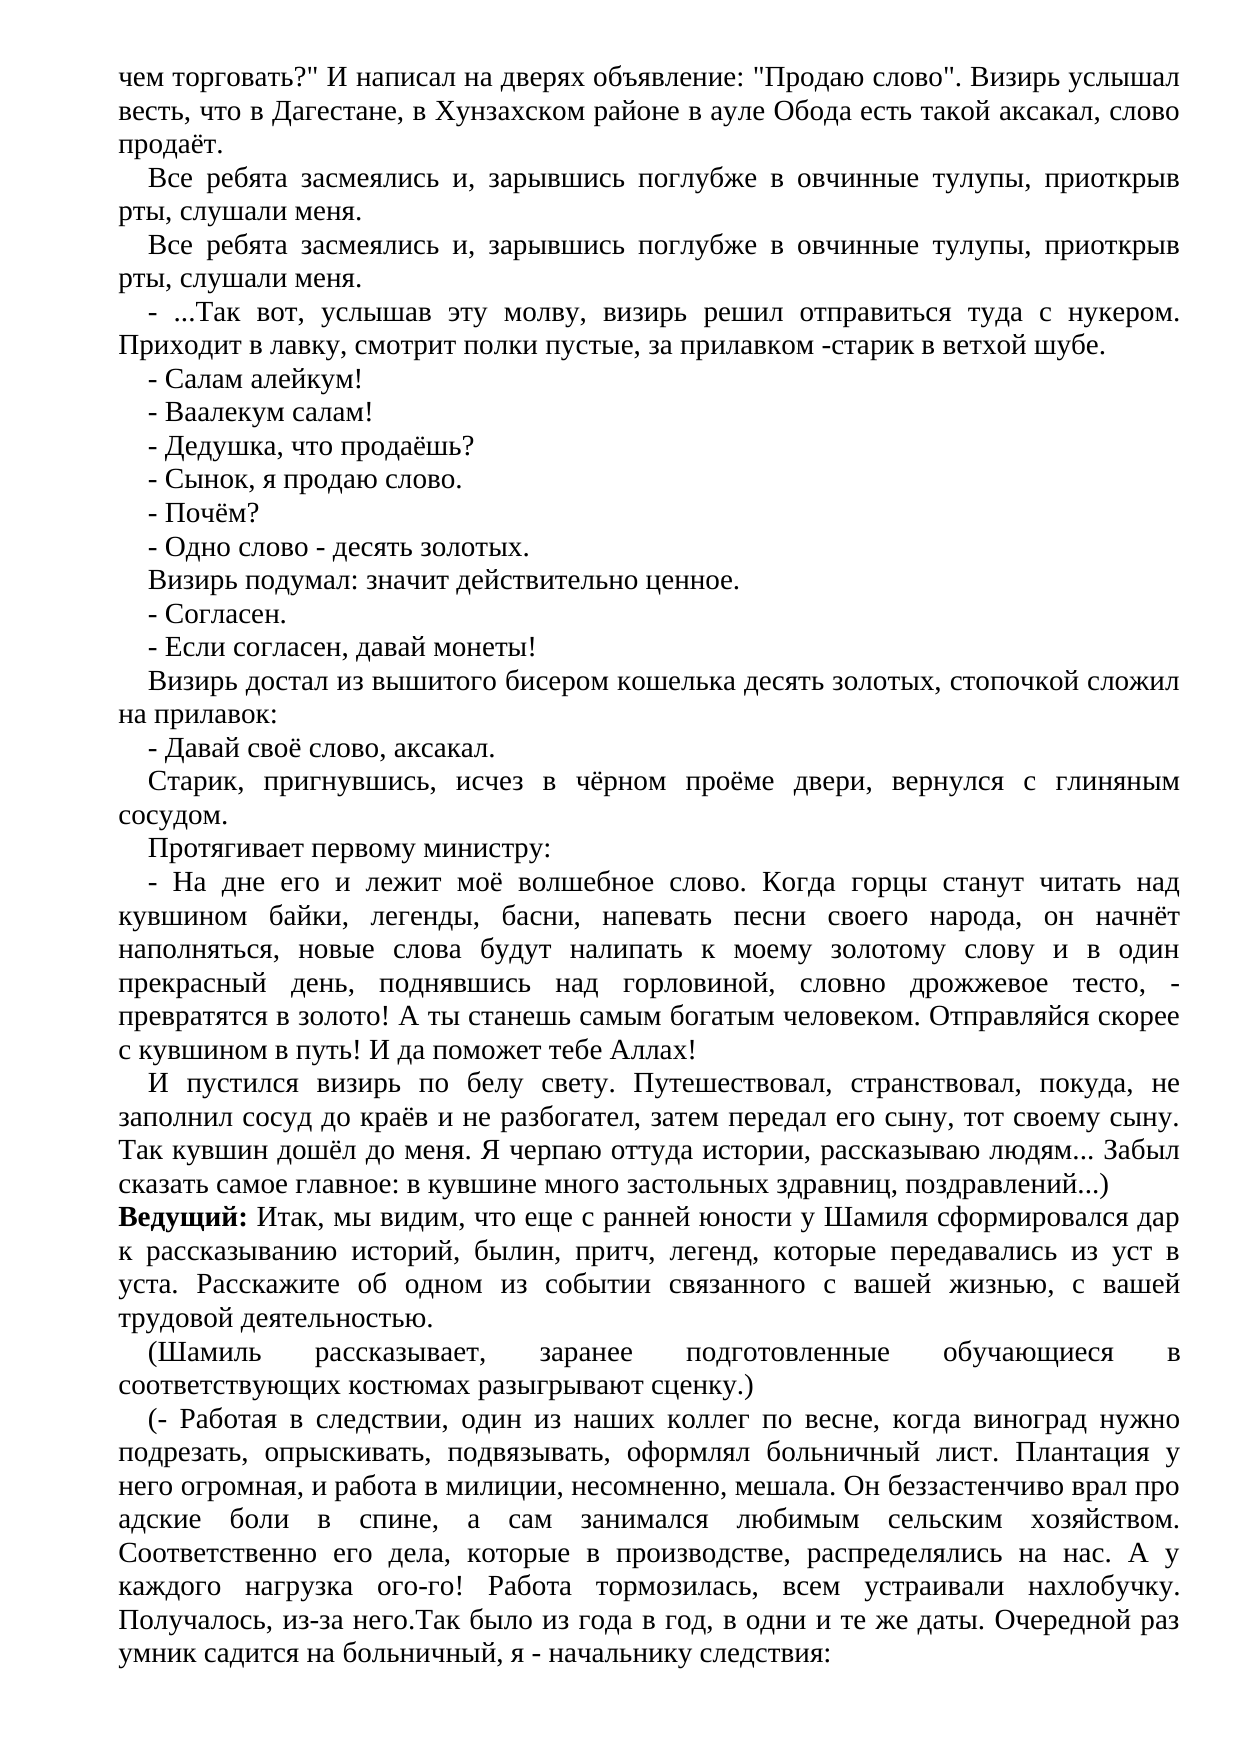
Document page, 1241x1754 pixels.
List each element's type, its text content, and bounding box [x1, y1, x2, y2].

text Старик, пригнувшись, исчез в чёрном проёме двери, вернулся с глиняным сосудом. [118, 763, 1181, 831]
text - Дедушка, что продаёшь? [118, 428, 1181, 462]
text (Шамиль рассказывает, заранее подготовленные обучающиеся в соответствующих костюмах разыгрывают сценку.) [118, 1334, 1181, 1401]
text - Салам алейкум! [118, 361, 1181, 394]
text Ведущий: Итак, мы видим, что еще с ранней юности у Шамиля сформировался дар к рассказыванию историй, былин, притч, легенд, которые передавались из уст в уста. Расскажите об одном из событии связанного с вашей жизнью, с вашей трудовой деятельностью. [118, 1199, 1181, 1334]
text - Давай своё слово, аксакал. [118, 730, 1181, 763]
text - Ваалекум салам! [118, 394, 1181, 428]
text - Почём? [118, 495, 1181, 529]
text Визирь достал из вышитого бисером кошелька десять золотых, стопочкой сложил на прилавок: [118, 663, 1181, 730]
text Все ребята засмеялись и, зарывшись поглубже в овчинные тулупы, приоткрыв рты, слушали меня. [118, 160, 1181, 227]
text - На дне его и лежит моё волшебное слово. Когда горцы станут читать над кувшином байки, легенды, басни, напевать песни своего народа, он начнёт наполняться, новые слова будут налипать к моему золотому слову и в один прекрасный день, поднявшись над горловиной, словно дрожжевое тесто, -превратятся в золото! А ты станешь самым богатым человеком. Отправляйся скорее с кувшином в путь! И да поможет тебе Аллах! [118, 864, 1181, 1065]
text Визирь подумал: значит действительно ценное. [118, 562, 1181, 596]
text - Одно слово - десять золотых. [118, 529, 1181, 562]
text - ...Так вот, услышав эту молву, визирь решил отправиться туда с нукером. Приходит в лавку, смотрит полки пустые, за прилавком -старик в ветхой шубе. [118, 294, 1181, 361]
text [118, 59, 1181, 160]
text Протягивает первому министру: [118, 831, 1181, 864]
text - Согласен. [118, 596, 1181, 629]
text Все ребята засмеялись и, зарывшись поглубже в овчинные тулупы, приоткрыв рты, слушали меня. [118, 227, 1181, 294]
text - Если согласен, давай монеты! [118, 629, 1181, 663]
text И пустился визирь по белу свету. Путешествовал, странствовал, покуда, не заполнил сосуд до краёв и не разбогател, затем передал его сыну, тот своему сыну. Так кувшин дошёл до меня. Я черпаю оттуда истории, рассказываю людям... Забыл сказать самое главное: в кувшине много застольных здравниц, поздравлений...) [118, 1065, 1181, 1199]
text (- Работая в следствии, один из наших коллег по весне, когда виноград нужно подрезать, опрыскивать, подвязывать, оформлял больничный лист. Плантация у него огромная, и работа в милиции, несомненно, мешала. Он беззастенчиво врал про адские боли в спине, а сам занимался любимым сельским хозяйством. Соответственно его дела, которые в производстве, распределялись на нас. А у каждого нагрузка ого-го! Работа тормозилась, всем устраивали нахлобучку. Получалось, из-за него.Так было из года в год, в одни и те же даты. Очередной раз умник садится на больничный, я - начальнику следствия: [118, 1401, 1181, 1669]
text - Сынок, я продаю слово. [118, 462, 1181, 495]
